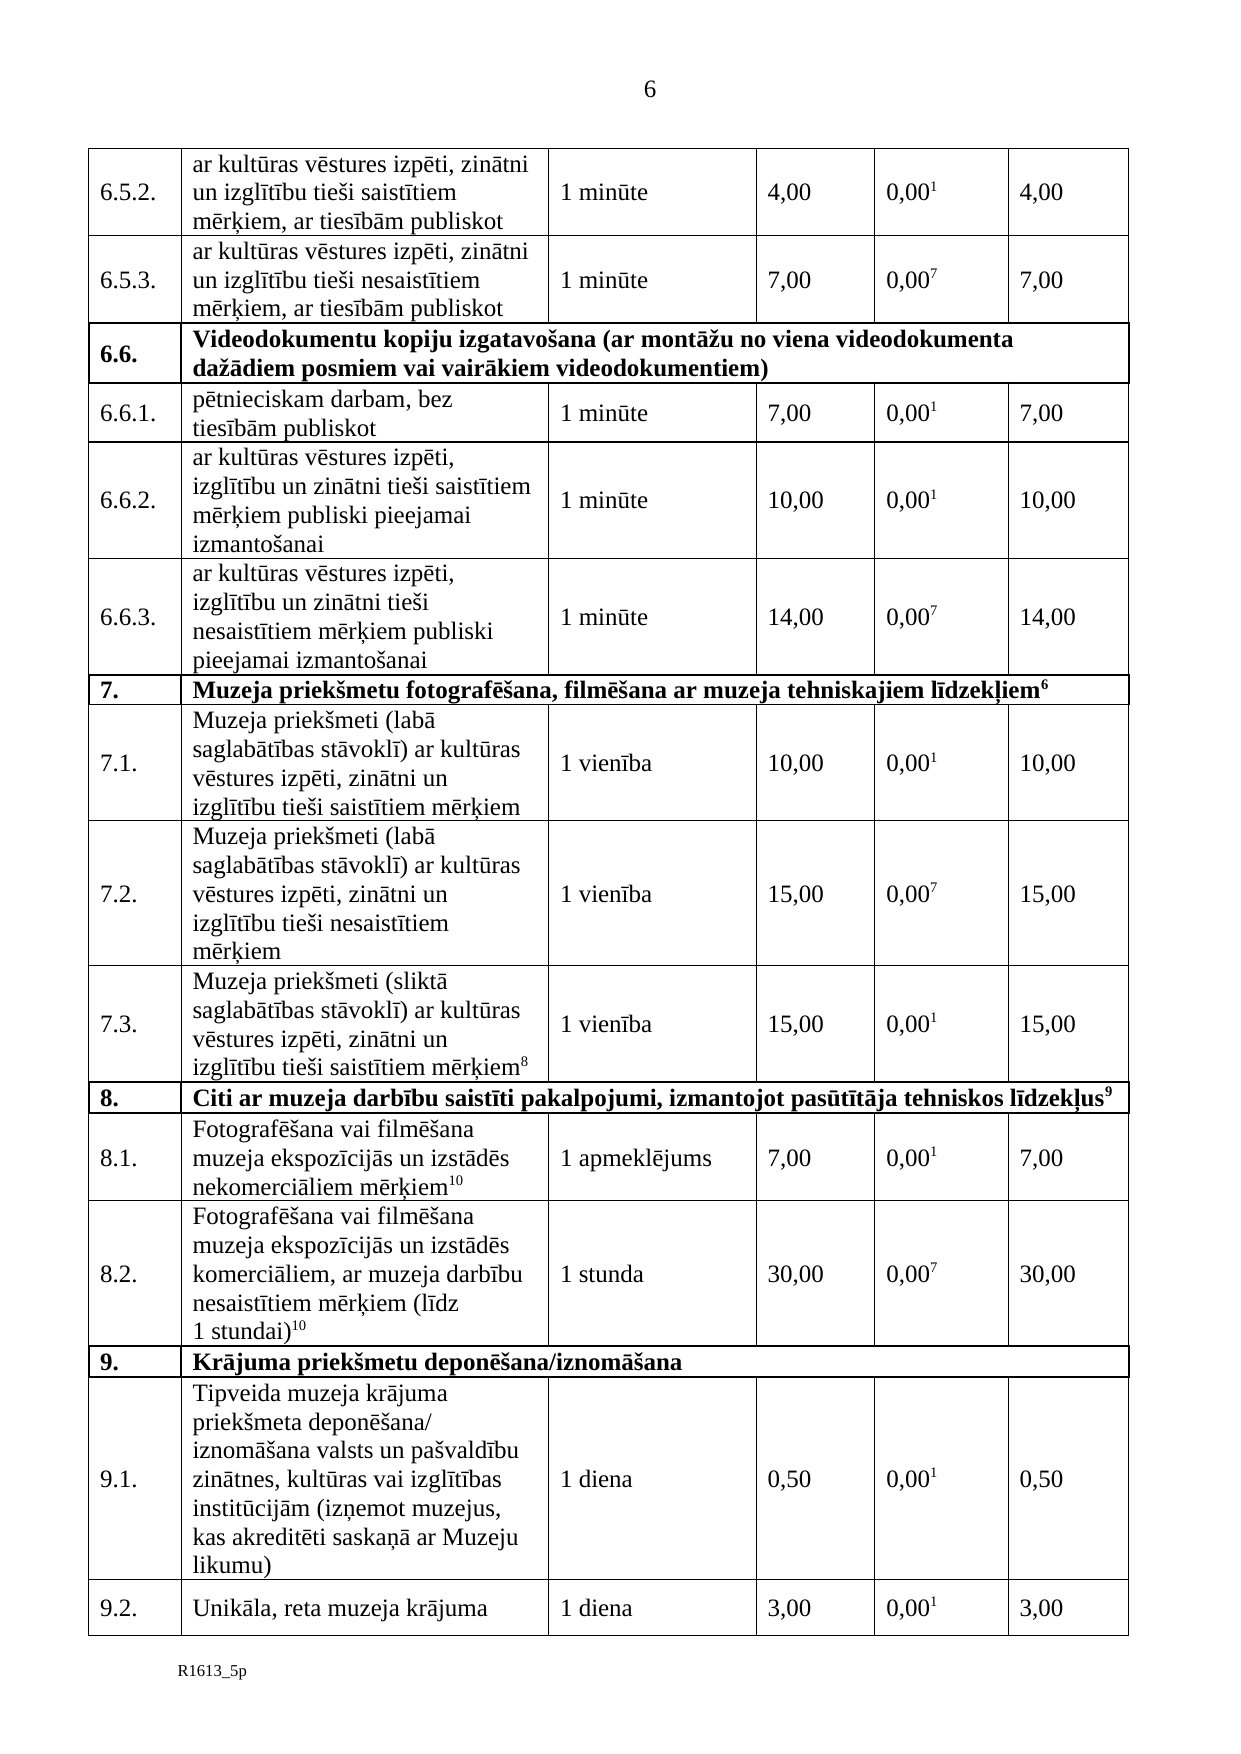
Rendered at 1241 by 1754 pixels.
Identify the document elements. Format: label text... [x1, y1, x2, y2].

table_cell 15,00 [757, 821, 874, 965]
table_cell Muzeja priekšmeti (sliktā saglabātības stāvoklī) ar kultūras vēstures izpēti, zinātni un izglītību tieši saistītiem mērķiem8 [182, 966, 548, 1081]
table_cell 1 vienība [549, 821, 756, 965]
table_cell 3,00 [757, 1580, 874, 1635]
table_cell 6.5.3. [89, 236, 181, 322]
table_header 1 minūte [549, 149, 756, 235]
table_cell 7,00 [1009, 384, 1128, 441]
table_cell 8. [90, 1083, 180, 1112]
table_cell Fotografēšana vai filmēšana muzeja ekspozīcijās un izstādēs nekomerciāliem mērķiem10 [182, 1114, 548, 1200]
table_cell 8.2. [89, 1201, 181, 1345]
table_header ar kultūras vēstures izpēti, zinātni un izglītību tieši saistītiem mērķiem, ar tiesībām publiskot [182, 149, 548, 235]
table_cell 7,00 [757, 1114, 874, 1200]
table_cell Muzeja priekšmeti (labā saglabātības stāvoklī) ar kultūras vēstures izpēti, zinātni un izglītību tieši saistītiem mērķiem [182, 705, 548, 820]
table_cell 10,00 [1009, 705, 1128, 820]
table_cell 0,001 [875, 443, 1008, 557]
table_cell 1 vienība [549, 966, 756, 1081]
table_cell 7,00 [757, 384, 874, 441]
table_cell 0,001 [875, 384, 1008, 441]
table_cell 0,007 [875, 236, 1008, 322]
table_cell 6.6.1. [89, 384, 181, 441]
table_cell 1 apmeklējums [549, 1114, 756, 1200]
table_cell 10,00 [1009, 443, 1128, 557]
table_cell 1 stunda [549, 1201, 756, 1345]
table_header 6.5.2. [89, 149, 181, 235]
table_cell 30,00 [1009, 1201, 1128, 1345]
table_cell 7.2. [89, 821, 181, 965]
table_cell Krājuma priekšmetu deponēšana/iznomāšana [182, 1347, 1128, 1376]
table_cell 0,007 [875, 1201, 1008, 1345]
table_cell Videodokumentu kopiju izgatavošana (ar montāžu no viena videodokumenta dažādiem posmiem vai vairākiem videodokumentiem) [182, 324, 1128, 382]
table_cell 0,001 [875, 1378, 1008, 1579]
table_cell 9. [90, 1347, 180, 1376]
table_cell 15,00 [757, 966, 874, 1081]
table_cell pētnieciskam darbam, bez tiesībām publiskot [182, 384, 548, 441]
table_cell 6.6. [90, 324, 180, 382]
table_cell 1 minūte [549, 559, 756, 673]
table_cell 0,007 [875, 821, 1008, 965]
table_header 0,001 [875, 149, 1008, 235]
table_cell 1 minūte [549, 443, 756, 557]
table_cell ar kultūras vēstures izpēti, izglītību un zinātni tieši saistītiem mērķiem publiski pieejamai izmantošanai [182, 443, 548, 557]
table_cell 7. [90, 676, 180, 704]
table_cell 30,00 [757, 1201, 874, 1345]
table_cell Tipveida muzeja krājuma priekšmeta deponēšana/ iznomāšana valsts un pašvaldību zinātnes, kultūras vai izglītības institūcijām (izņemot muzejus, kas akreditēti saskaņā ar Muzeju likumu) [182, 1378, 548, 1579]
table_cell 0,50 [757, 1378, 874, 1579]
table_cell 7,00 [1009, 1114, 1128, 1200]
table_cell 10,00 [757, 443, 874, 557]
table_cell 0,50 [1009, 1378, 1128, 1579]
table_cell 7.3. [89, 966, 181, 1081]
table_cell 15,00 [1009, 821, 1128, 965]
table_header 4,00 [757, 149, 874, 235]
table_cell Fotografēšana vai filmēšana muzeja ekspozīcijās un izstādēs komerciāliem, ar muzeja darbību nesaistītiem mērķiem (līdz 1 stundai)10 [182, 1201, 548, 1345]
table_cell 14,00 [1009, 559, 1128, 673]
table_cell 9.2. [89, 1580, 181, 1635]
table_cell 1 diena [549, 1378, 756, 1579]
table_cell ar kultūras vēstures izpēti, zinātni un izglītību tieši nesaistītiem mērķiem, ar tiesībām publiskot [182, 236, 548, 322]
table_cell 14,00 [757, 559, 874, 673]
table_cell Muzeja priekšmetu fotografēšana, filmēšana ar muzeja tehniskajiem līdzekļiem6 [182, 676, 1128, 704]
table_cell 1 diena [549, 1580, 756, 1635]
table_header 4,00 [1009, 149, 1128, 235]
table_cell 15,00 [1009, 966, 1128, 1081]
table_cell 7,00 [757, 236, 874, 322]
table_cell 0,001 [875, 966, 1008, 1081]
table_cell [182, 1580, 548, 1635]
table_cell 0,001 [875, 1580, 1008, 1635]
table_cell 7,00 [1009, 236, 1128, 322]
table_cell 0,007 [875, 559, 1008, 673]
table_cell 9.1. [89, 1378, 181, 1579]
table_cell Muzeja priekšmeti (labā saglabātības stāvoklī) ar kultūras vēstures izpēti, zinātni un izglītību tieši nesaistītiem mērķiem [182, 821, 548, 965]
table_cell 1 vienība [549, 705, 756, 820]
table_cell 6.6.2. [89, 443, 181, 557]
table_cell 0,001 [875, 705, 1008, 820]
table_cell 3,00 [1009, 1580, 1128, 1635]
table_cell 1 minūte [549, 236, 756, 322]
table_cell Citi ar muzeja darbību saistīti pakalpojumi, izmantojot pasūtītāja tehniskos līdzekļus9 [182, 1083, 1128, 1112]
table_cell 7.1. [89, 705, 181, 820]
table_cell 8.1. [89, 1114, 181, 1200]
table_cell 0,001 [875, 1114, 1008, 1200]
table_cell 1 minūte [549, 384, 756, 441]
table_cell 10,00 [757, 705, 874, 820]
table_cell 6.6.3. [89, 559, 181, 673]
table_cell ar kultūras vēstures izpēti, izglītību un zinātni tieši nesaistītiem mērķiem publiski pieejamai izmantošanai [182, 559, 548, 673]
